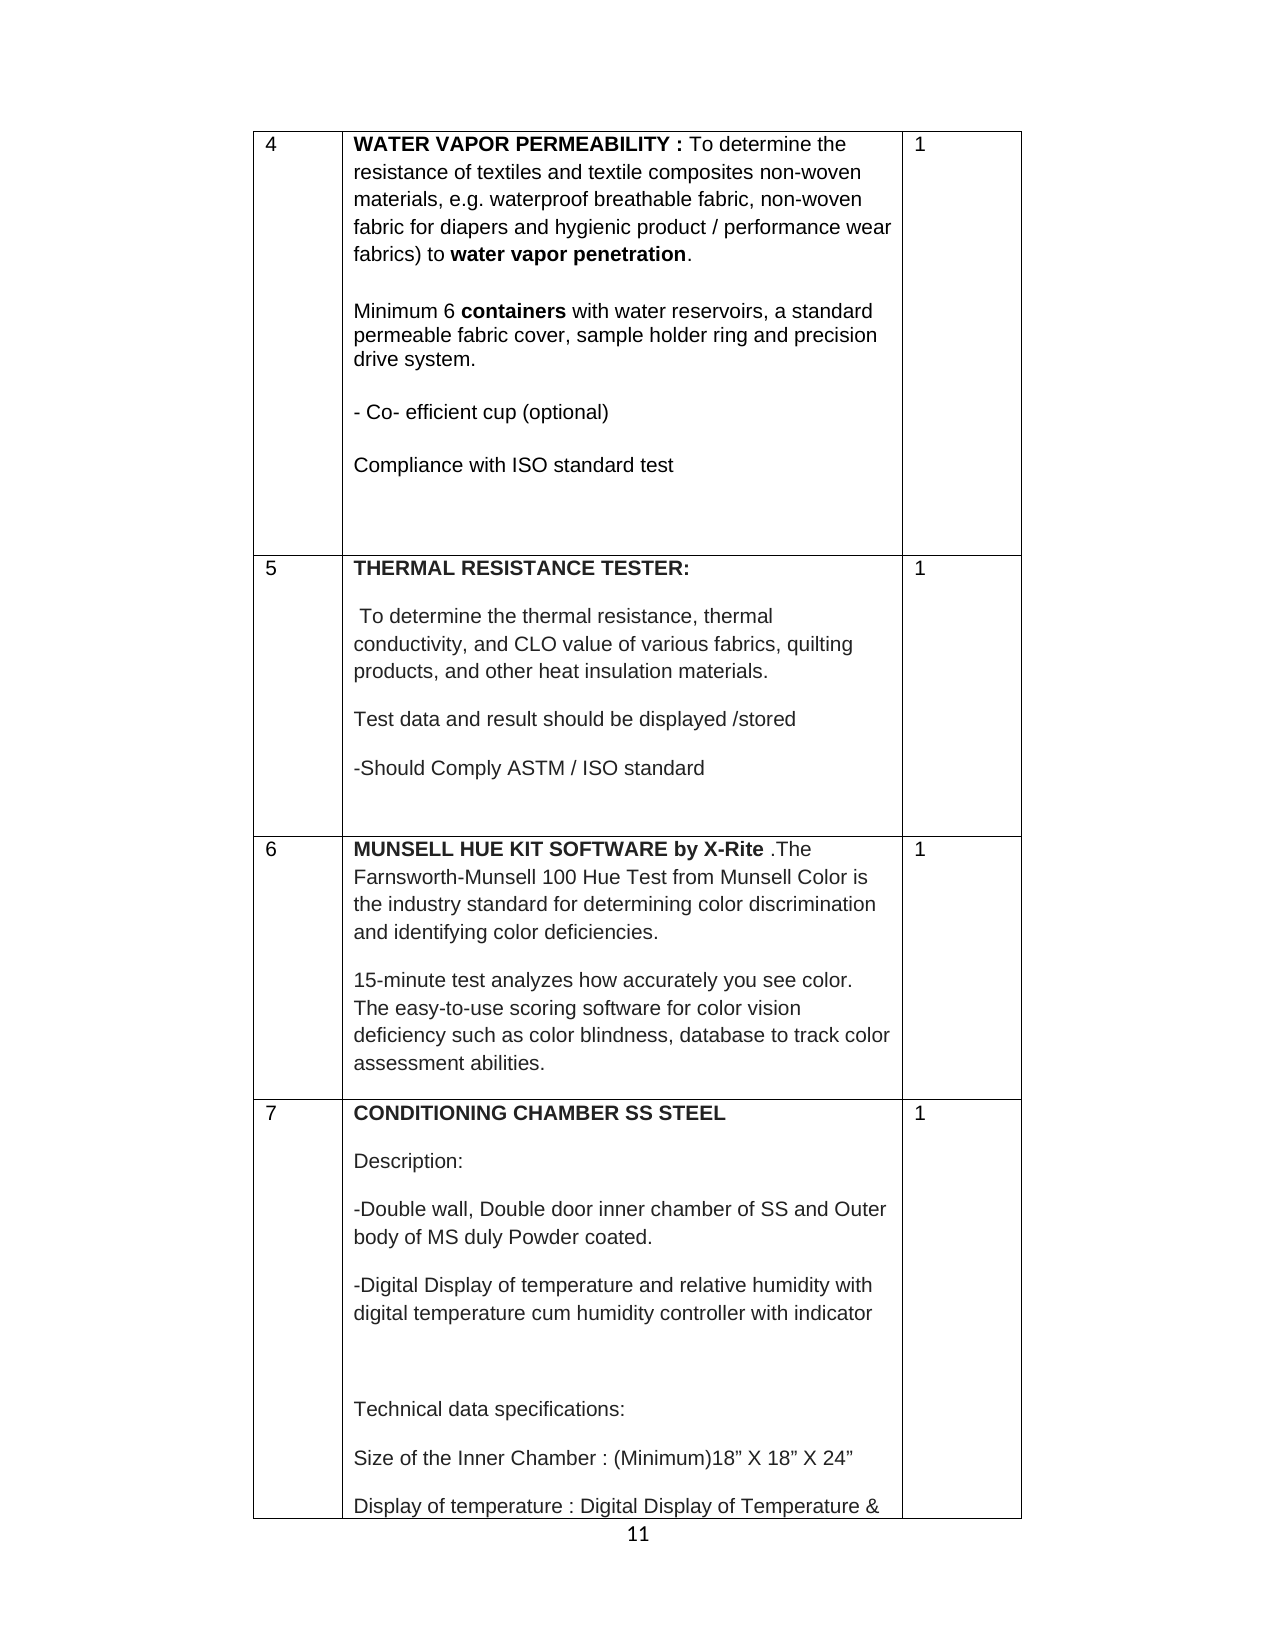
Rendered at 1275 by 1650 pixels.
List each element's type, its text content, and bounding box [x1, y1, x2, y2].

table_cell 6 [254, 837, 342, 1099]
table_cell 4 [254, 132, 342, 554]
table_cell 1 [903, 556, 1021, 836]
table_cell 1 [903, 132, 1021, 554]
table_cell 1 [903, 837, 1021, 1099]
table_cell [343, 1100, 902, 1518]
table_cell WATER VAPOR PERMEABILITY : To determine the resistance of textiles and textile composites non-woven materials, e.g. waterproof breathable fabric, non-woven fabric for diapers and hygienic product / performance wear fabrics) to water vapor penetration. Minimum 6 containers with water reservoirs, a standard permeable fabric cover, sample holder ring and precision drive system. - Co- efficient cup (optional) Compliance with ISO standard test [343, 132, 902, 554]
table_cell 5 [254, 556, 342, 836]
table_cell MUNSELL HUE KIT SOFTWARE by X-Rite .The Farnsworth-Munsell 100 Hue Test from Munsell Color is the industry standard for determining color discrimination and identifying color deficiencies. 15-minute test analyzes how accurately you see color. The easy-to-use scoring software for color vision deficiency such as color blindness, database to track color assessment abilities. [343, 837, 902, 1099]
table_cell THERMAL RESISTANCE TESTER: To determine the thermal resistance, thermal conductivity, and CLO value of various fabrics, quilting products, and other heat insulation materials. Test data and result should be displayed /stored -Should Comply ASTM / ISO standard [343, 556, 902, 836]
table_cell 7 [254, 1100, 342, 1518]
table_cell 1 [903, 1100, 1021, 1518]
